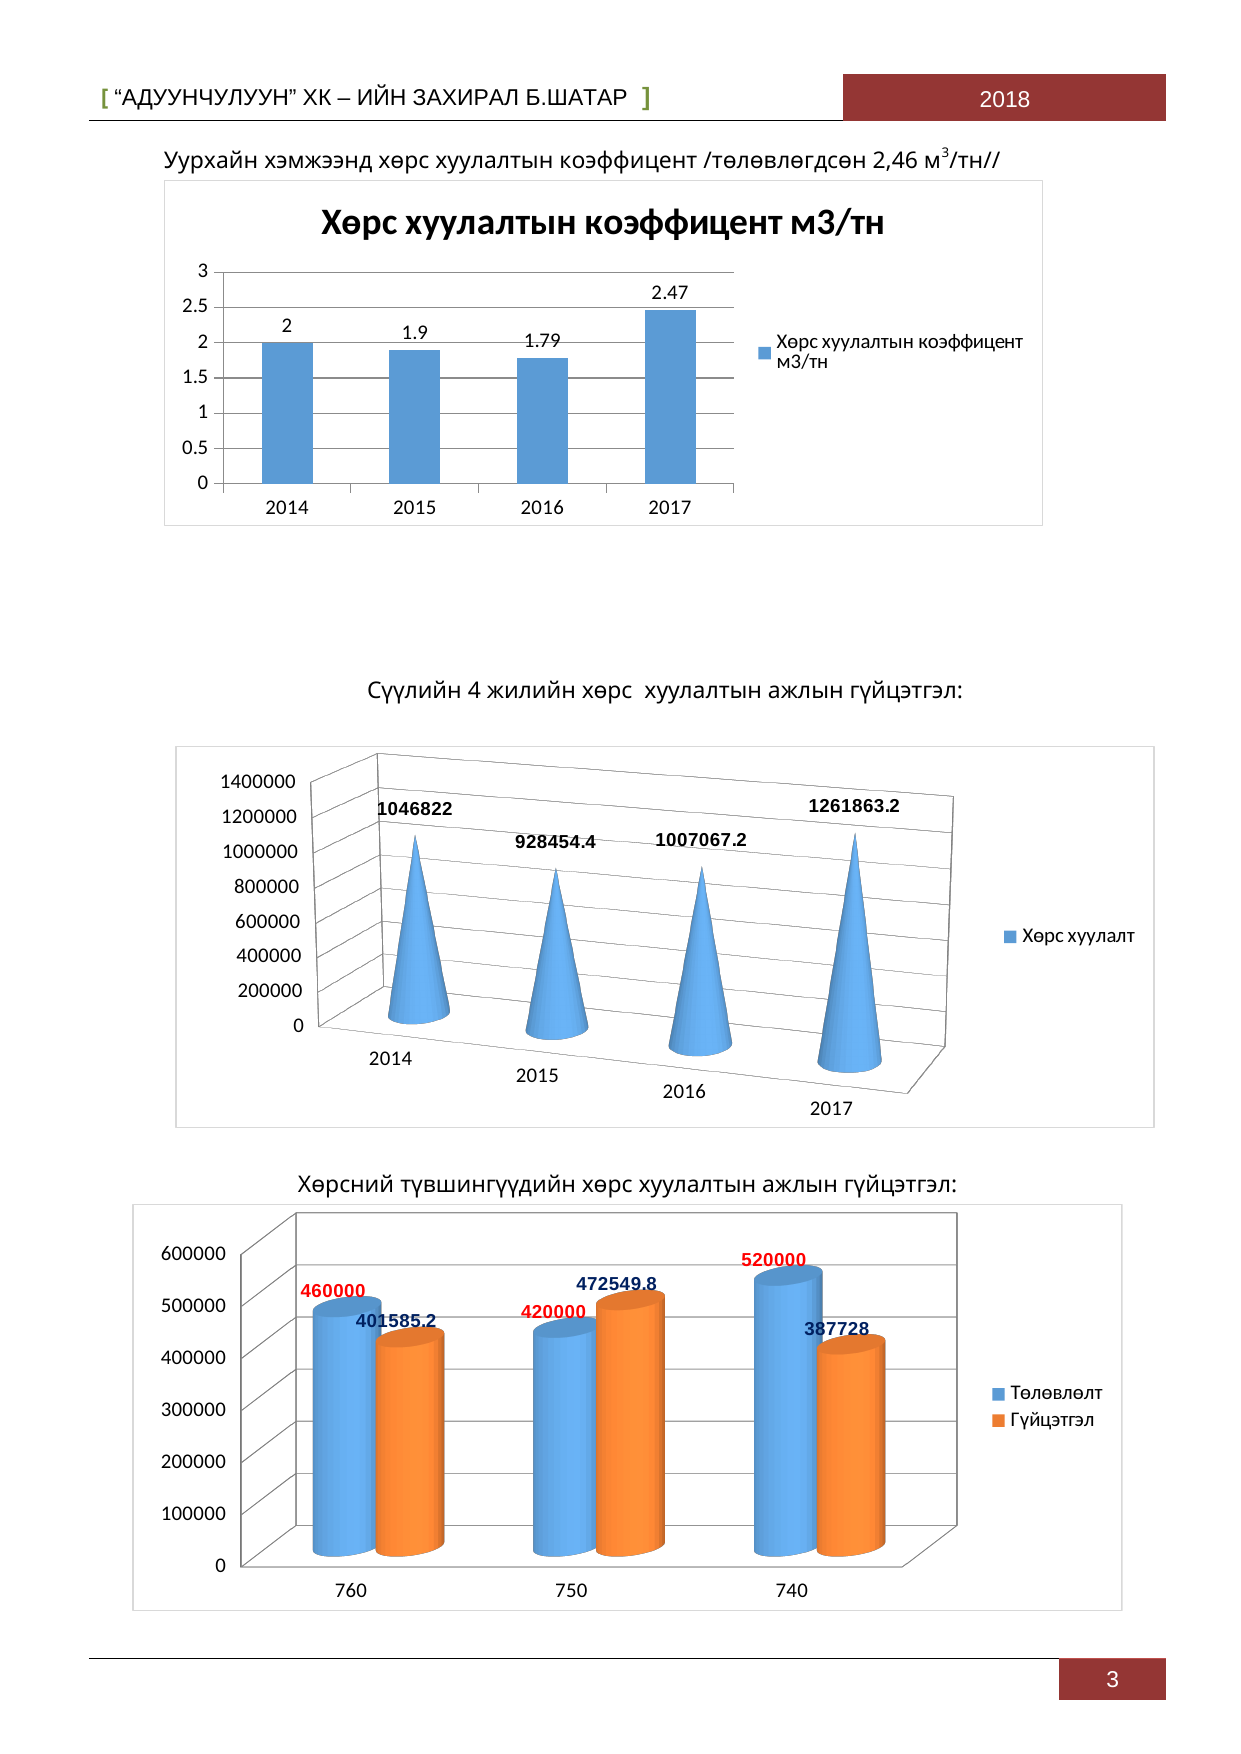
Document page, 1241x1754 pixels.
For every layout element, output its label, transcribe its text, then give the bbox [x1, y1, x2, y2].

text Хөрсний түвшингүүдийн хөрс хуулалтын ажлын гүйцэтгэл: [89, 1168, 1166, 1199]
text Уурхайн хэмжээнд хөрс хуулалтын коэффицент /төлөвлөгдсөн 2,46 м3/тн// [89, 144, 1166, 175]
text Сүүлийн 4 жилийн хөрс хуулалтын ажлын гүйцэтгэл: [89, 674, 1166, 705]
